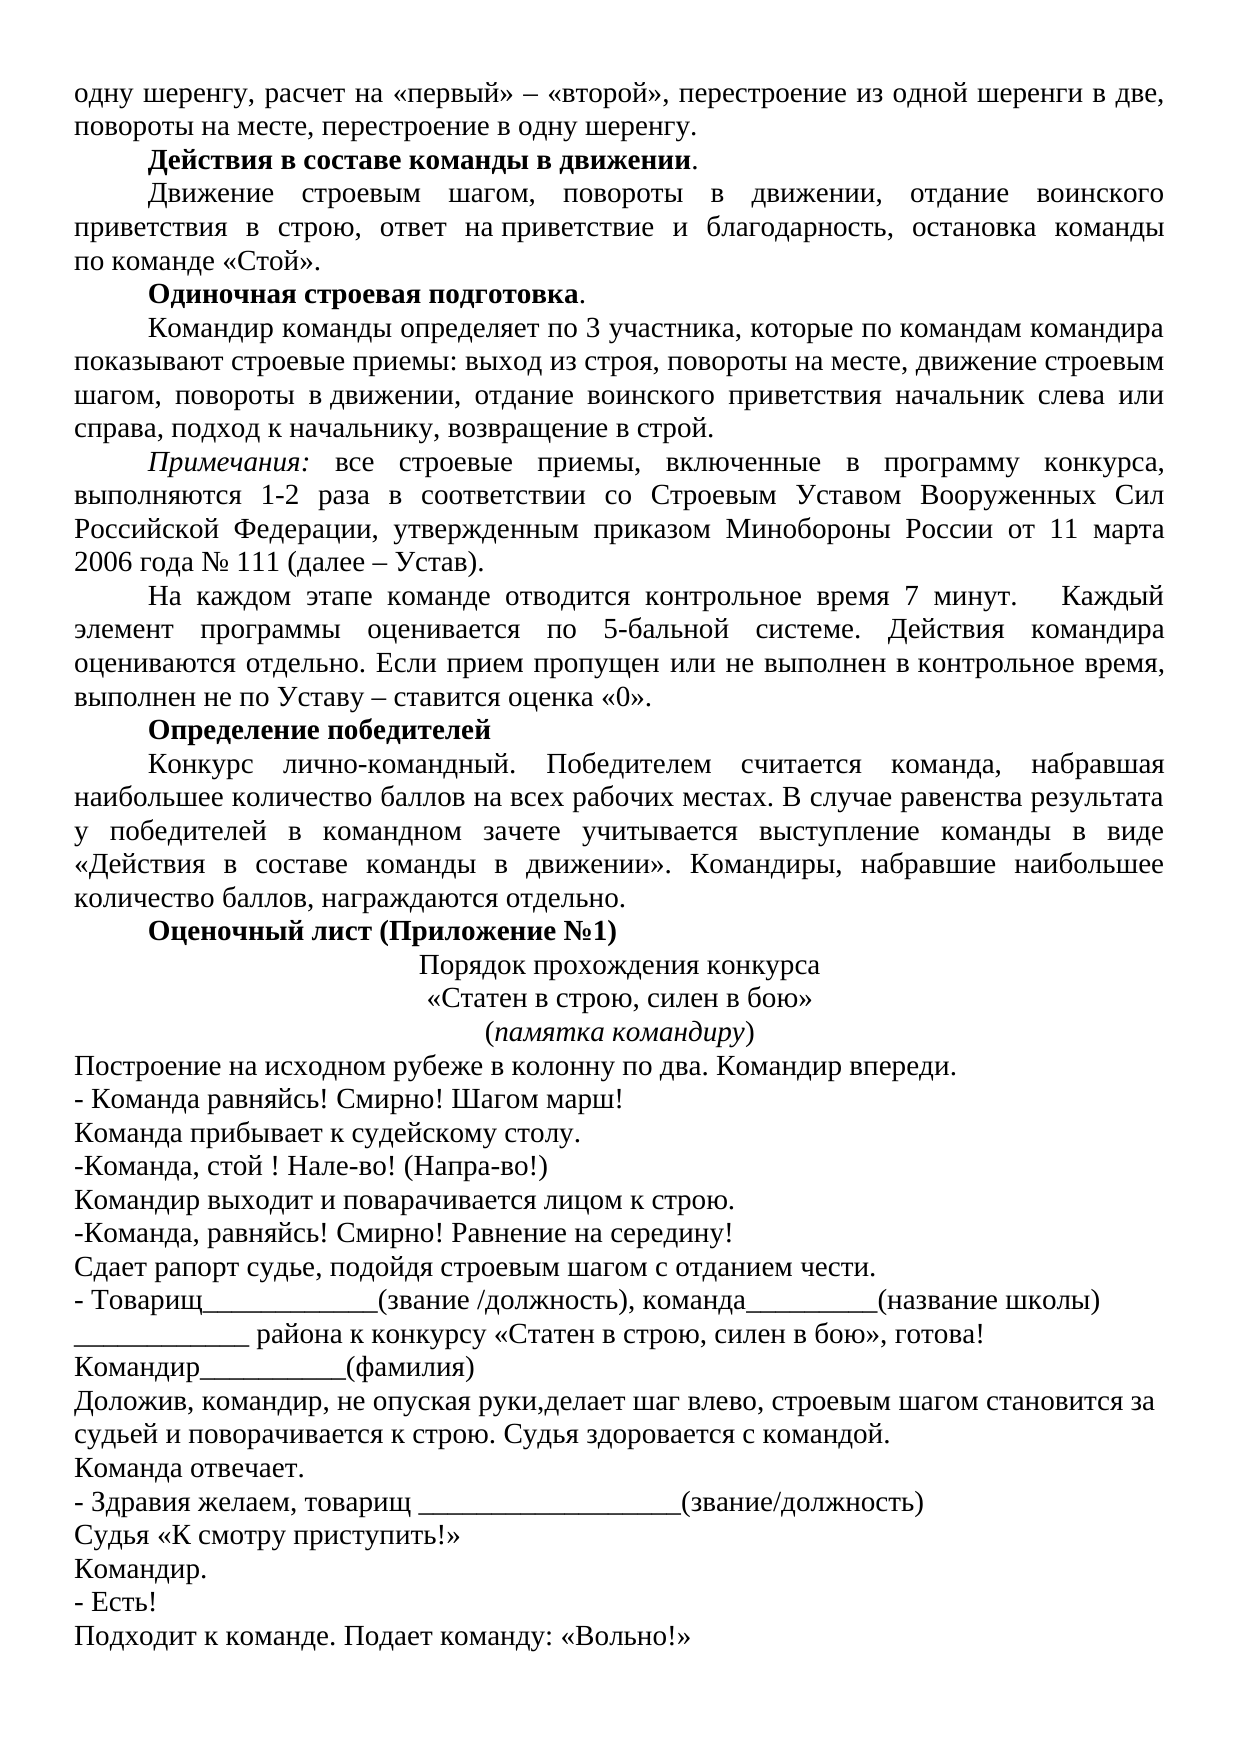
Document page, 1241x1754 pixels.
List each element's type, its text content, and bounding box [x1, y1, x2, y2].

text Построение на исходном рубеже в колонну по два. Командир впереди. [74, 1048, 1165, 1081]
text Конкурс лично-командный. Победителем считается команда, набравшая наибольшее количество баллов на всех рабочих местах. В случае равенства результата у победителей в командном зачете учитывается выступление команды в виде «Действия в составе команды в движении». Командиры, набравшие наибольшее количество баллов, награждаются отдельно. [74, 746, 1165, 913]
text Команда отвечает. [74, 1450, 1165, 1484]
text Подходит к команде. Подает команду: «Вольно!» [74, 1618, 1165, 1651]
text -Команда, равняйсь! Смирно! Равнение на середину! [74, 1215, 1165, 1249]
text Движение строевым шагом, повороты в движении, отдание воинского приветствия в строю, ответ на приветствие и благодарность, остановка команды по команде «Стой». [74, 176, 1165, 276]
text Судья «К смотру приступить!» [74, 1517, 1165, 1551]
text - Есть! [74, 1584, 1165, 1618]
text Определение победителей [74, 712, 1165, 746]
text «Статен в строю, силен в бою» [74, 981, 1165, 1014]
text Доложив, командир, не опуская руки,делает шаг влево, строевым шагом становится за судьей и поворачивается к строю. Судья здоровается с командой. [74, 1383, 1165, 1450]
text Порядок прохождения конкурса [74, 947, 1165, 981]
text Командир выходит и поварачивается лицом к строю. [74, 1182, 1165, 1215]
text -Команда, стой ! Нале-во! (Напра-во!) [74, 1148, 1165, 1182]
text - Команда равняйсь! Смирно! Шагом марш! [74, 1081, 1165, 1115]
text На каждом этапе команде отводится контрольное время 7 минут. Каждый элемент программы оценивается по 5-бальной системе. Действия командира оцениваются отдельно. Если прием пропущен или не выполнен в контрольное время, выполнен не по Уставу – ставится оценка «0». [74, 578, 1165, 712]
text (памятка командиру) [74, 1014, 1165, 1048]
text ____________ района к конкурсу «Статен в строю, силен в бою», готова! [74, 1316, 1165, 1349]
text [74, 75, 1165, 142]
text Одиночная строевая подготовка. [74, 276, 1165, 310]
text Командир команды определяет по 3 участника, которые по командам командира показывают строевые приемы: выход из строя, повороты на месте, движение строевым шагом, повороты в движении, отдание воинского приветствия начальник слева или справа, подход к начальнику, возвращение в строй. [74, 310, 1165, 444]
text Сдает рапорт судье, подойдя строевым шагом с отданием чести. [74, 1249, 1165, 1282]
text Команда прибывает к судейскому столу. [74, 1115, 1165, 1148]
text - Товарищ____________(звание /должность), команда_________(название школы) [74, 1282, 1165, 1316]
text Командир__________(фамилия) [74, 1349, 1165, 1383]
text Командир. [74, 1551, 1165, 1584]
text Оценочный лист (Приложение №1) [74, 913, 1165, 947]
text - Здравия желаем, товарищ __________________(звание/должность) [74, 1484, 1165, 1517]
text Примечания: все строевые приемы, включенные в программу конкурса, выполняются 1-2 раза в соответствии со Строевым Уставом Вооруженных Сил Российской Федерации, утвержденным приказом Минобороны России от 11 марта 2006 года № 111 (далее – Устав). [74, 444, 1165, 578]
text Действия в составе команды в движении. [74, 142, 1165, 176]
